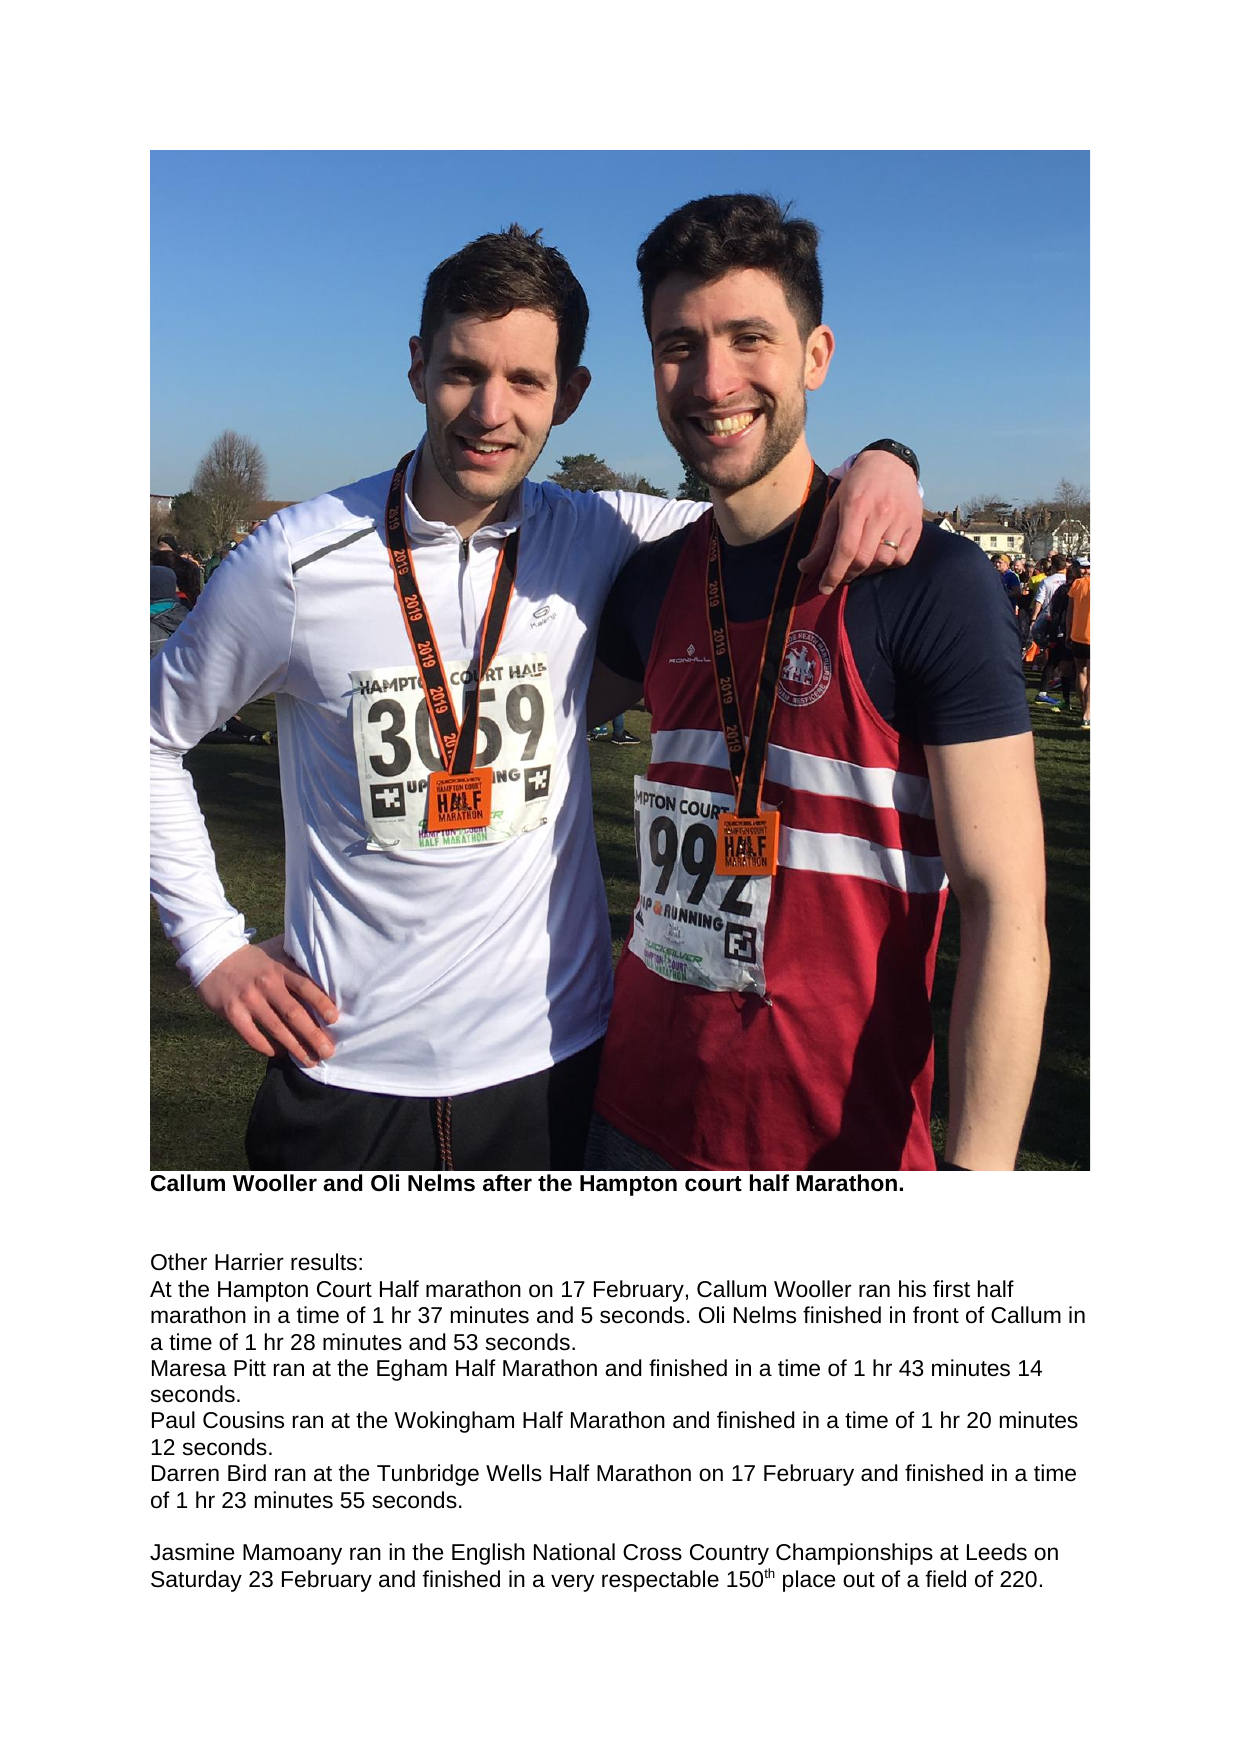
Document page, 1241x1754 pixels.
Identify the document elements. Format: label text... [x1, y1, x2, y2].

text Other Harrier results: [150, 1249, 1090, 1276]
text Callum Wooller and Oli Nelms after the Hampton court half Marathon. [150, 1171, 1090, 1197]
text Maresa Pitt ran at the Egham Half Marathon and finished in a time of 1 hr 43 minutes 14 seconds. [150, 1355, 1090, 1407]
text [150, 1539, 1090, 1592]
text Darren Bird ran at the Tunbridge Wells Half Marathon on 17 February and finished in a time of 1 hr 23 minutes 55 seconds. [150, 1460, 1090, 1513]
text At the Hampton Court Half marathon on 17 February, Callum Wooller ran his first half marathon in a time of 1 hr 37 minutes and 5 seconds. Oli Nelms finished in front of Callum in a time of 1 hr 28 minutes and 53 seconds. [150, 1276, 1090, 1355]
picture [150, 150, 1091, 1171]
text Paul Cousins ran at the Wokingham Half Marathon and finished in a time of 1 hr 20 minutes 12 seconds. [150, 1407, 1090, 1460]
